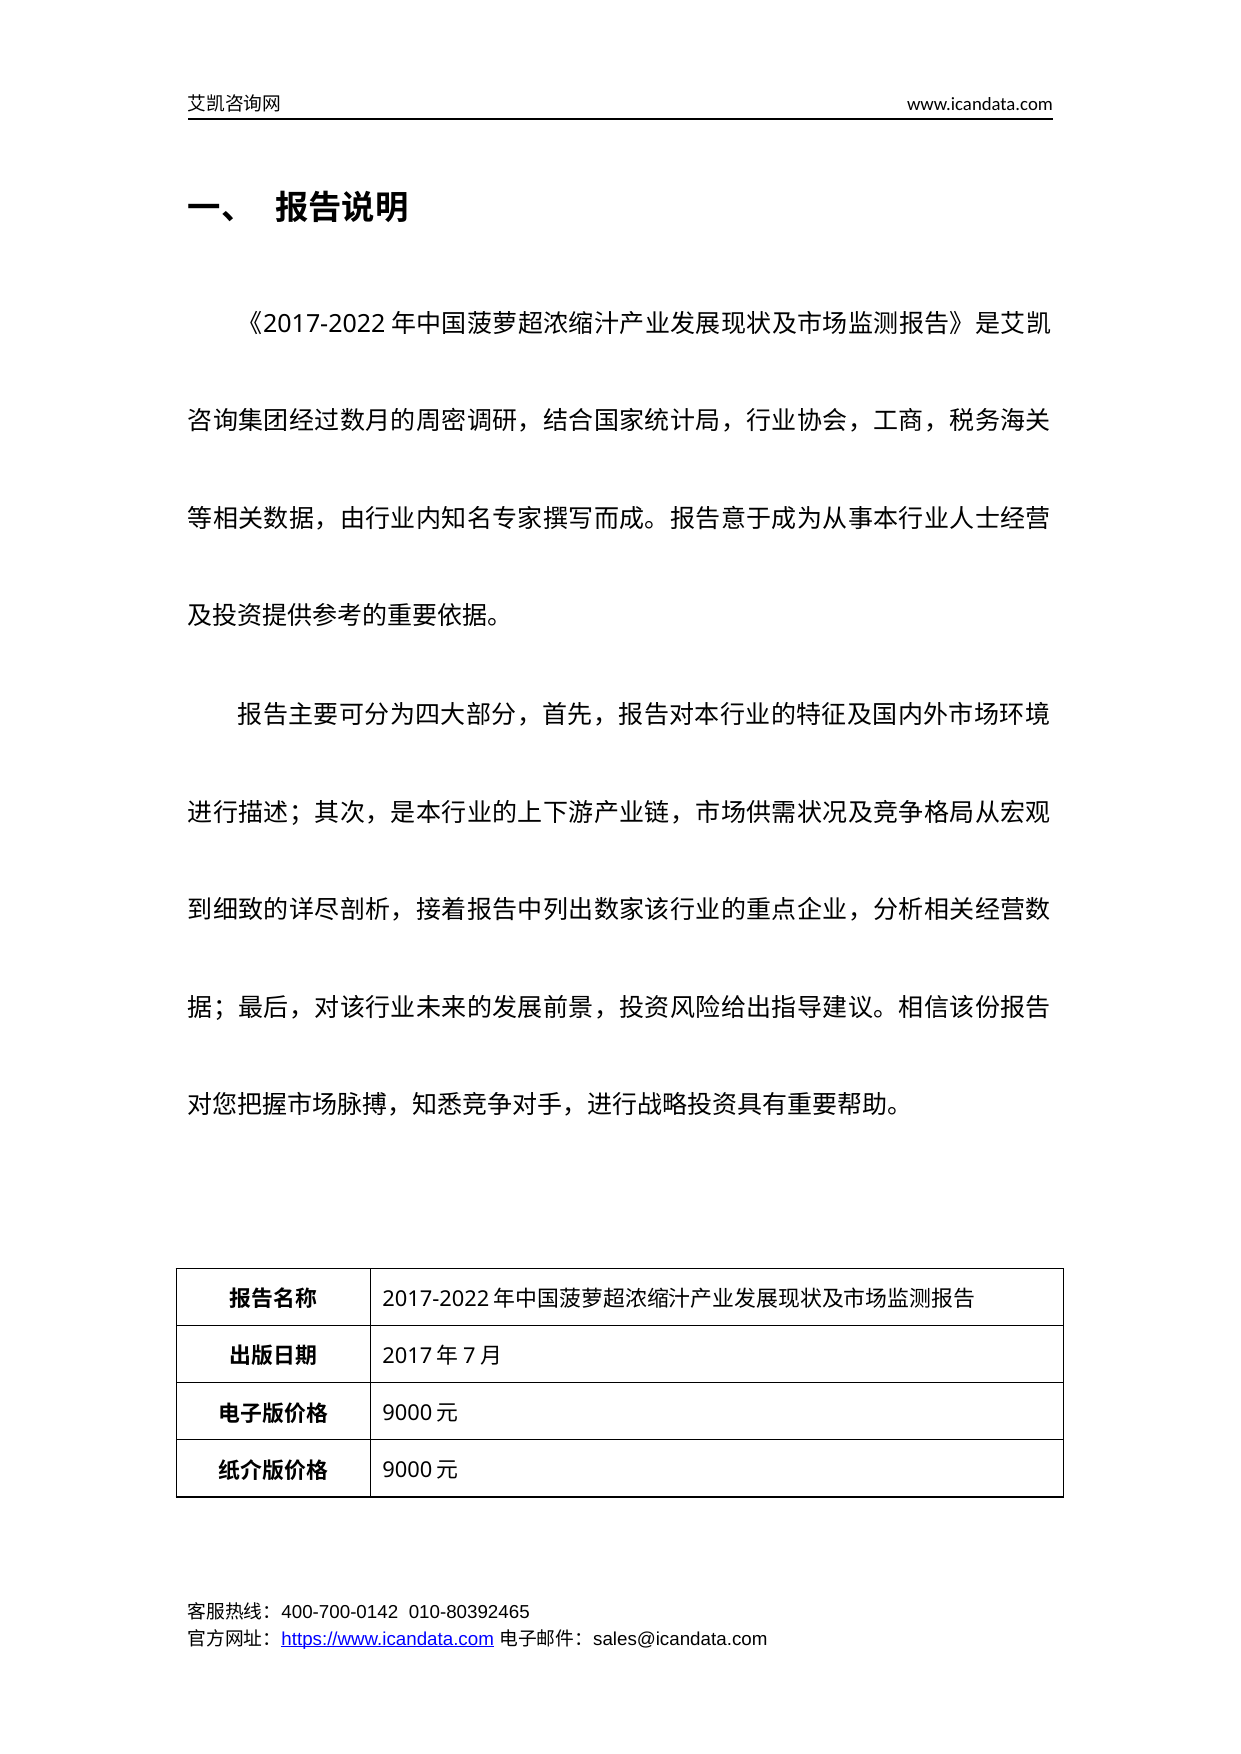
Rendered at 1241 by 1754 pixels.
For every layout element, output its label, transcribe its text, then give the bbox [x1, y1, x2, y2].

table_cell 2017年7月 [371, 1326, 1063, 1382]
table_cell 电子版价格 [177, 1383, 370, 1439]
subtitle 报告说明 [187, 172, 1053, 237]
table_header 报告名称 [177, 1269, 370, 1325]
table_cell 纸介版价格 [177, 1440, 370, 1496]
table_header 2017-2022年中国菠萝超浓缩汁产业发展现状及市场监测报告 [371, 1269, 1063, 1325]
text 报告主要可分为四大部分，首先，报告对本行业的特征及国内外市场环境进行描述；其次，是本行业的上下游产业链，市场供需状况及竞争格局从宏观到细致的详尽剖析，接着报告中列出数家该行业的重点企业，分析相关经营数据；最后，对该行业未来的发展前景，投资风险给出指导建议。相信该份报告对您把握市场脉搏，知悉竞争对手，进行战略投资具有重要帮助。 [187, 681, 1053, 1136]
table_cell 9000元 [371, 1440, 1063, 1496]
table_cell 9000元 [371, 1383, 1063, 1439]
table_cell 出版日期 [177, 1326, 370, 1382]
text 《2017-2022年中国菠萝超浓缩汁产业发展现状及市场监测报告》是艾凯咨询集团经过数月的周密调研，结合国家统计局，行业协会，工商，税务海关等相关数据，由行业内知名专家撰写而成。报告意于成为从事本行业人士经营及投资提供参考的重要依据。 [187, 289, 1053, 646]
